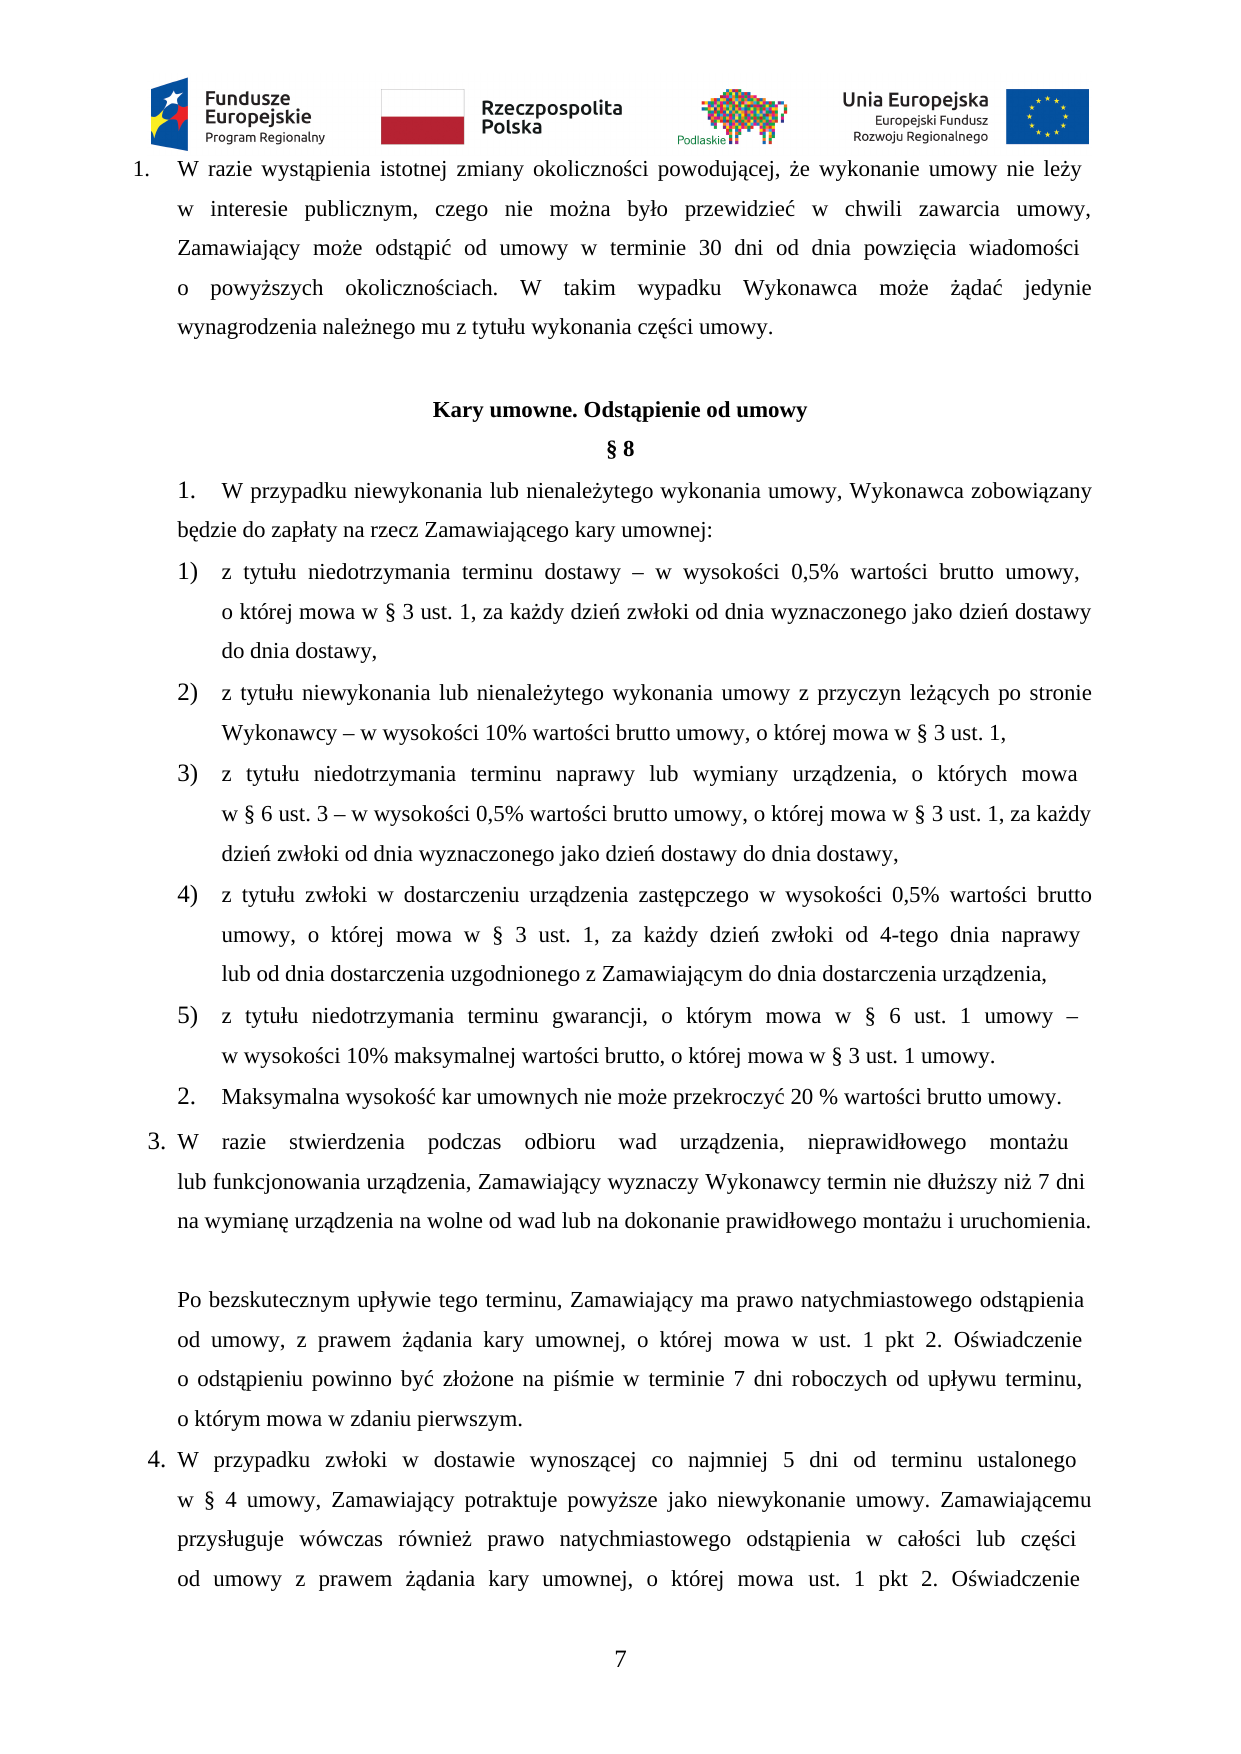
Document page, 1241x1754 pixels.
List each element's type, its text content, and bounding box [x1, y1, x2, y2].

list W razie stwierdzenia podczas odbioru wad urządzenia, nieprawidłowego montażu lub funkcjonowania urządzenia, Zamawiający wyznaczy Wykonawcy termin nie dłuższy niż 7 dni na wymianę urządzenia na wolne od wad lub na dokonanie prawidłowego montażu i uruchomienia. Po bezskutecznym upływie tego terminu, Zamawiający ma prawo natychmiastowego odstąpienia od umowy, z prawem żądania kary umownej, o której mowa w ust. 1 pkt 2. Oświadczenie o odstąpieniu powinno być złożone na piśmie w terminie 7 dni roboczych od upływu terminu, o którym mowa w zdaniu pierwszym. [147, 1126, 1093, 1431]
list z tytułu niedotrzymania terminu dostawy – w wysokości 0,5% wartości brutto umowy, o której mowa w § 3 ust. 1, za każdy dzień zwłoki od dnia wyznaczonego jako dzień dostawy do dnia dostawy, [177, 556, 1093, 664]
list W przypadku niewykonania lub nienależytego wykonania umowy, Wykonawca zobowiązany będzie do zapłaty na rzecz Zamawiającego kary umownej: [177, 475, 1093, 543]
list z tytułu niedotrzymania terminu gwarancji, o którym mowa w § 6 ust. 1 umowy – w wysokości 10% maksymalnej wartości brutto, o której mowa w § 3 ust. 1 umowy. [177, 1000, 1093, 1068]
list z tytułu zwłoki w dostarczeniu urządzenia zastępczego w wysokości 0,5% wartości brutto umowy, o której mowa w § 3 ust. 1, za każdy dzień zwłoki od 4-tego dnia naprawy lub od dnia dostarczenia uzgodnionego z Zamawiającym do dnia dostarczenia urządzenia, [177, 879, 1093, 987]
list z tytułu niewykonania lub nienależytego wykonania umowy z przyczyn leżących po stronie Wykonawcy – w wysokości 10% wartości brutto umowy, o której mowa w § 3 ust. 1, [177, 677, 1093, 745]
subtitle § 8 [147, 435, 1093, 462]
list W razie wystąpienia istotnej zmiany okoliczności powodującej, że wykonanie umowy nie leży w interesie publicznym, czego nie można było przewidzieć w chwili zawarcia umowy, Zamawiający może odstąpić od umowy w terminie 30 dni od dnia powzięcia wiadomości o powyższych okolicznościach. W takim wypadku Wykonawca może żądać jedynie wynagrodzenia należnego mu z tytułu wykonania części umowy. [133, 155, 1093, 339]
list Maksymalna wysokość kar umownych nie może przekroczyć 20 % wartości brutto umowy. [177, 1081, 1093, 1110]
text Kary umowne. Odstąpienie od umowy [147, 396, 1093, 422]
list z tytułu niedotrzymania terminu naprawy lub wymiany urządzenia, o których mowa w § 6 ust. 3 – w wysokości 0,5% wartości brutto umowy, o której mowa w § 3 ust. 1, za każdy dzień zwłoki od dnia wyznaczonego jako dzień dostawy do dnia dostawy, [177, 758, 1093, 866]
picture [147, 73, 1093, 156]
